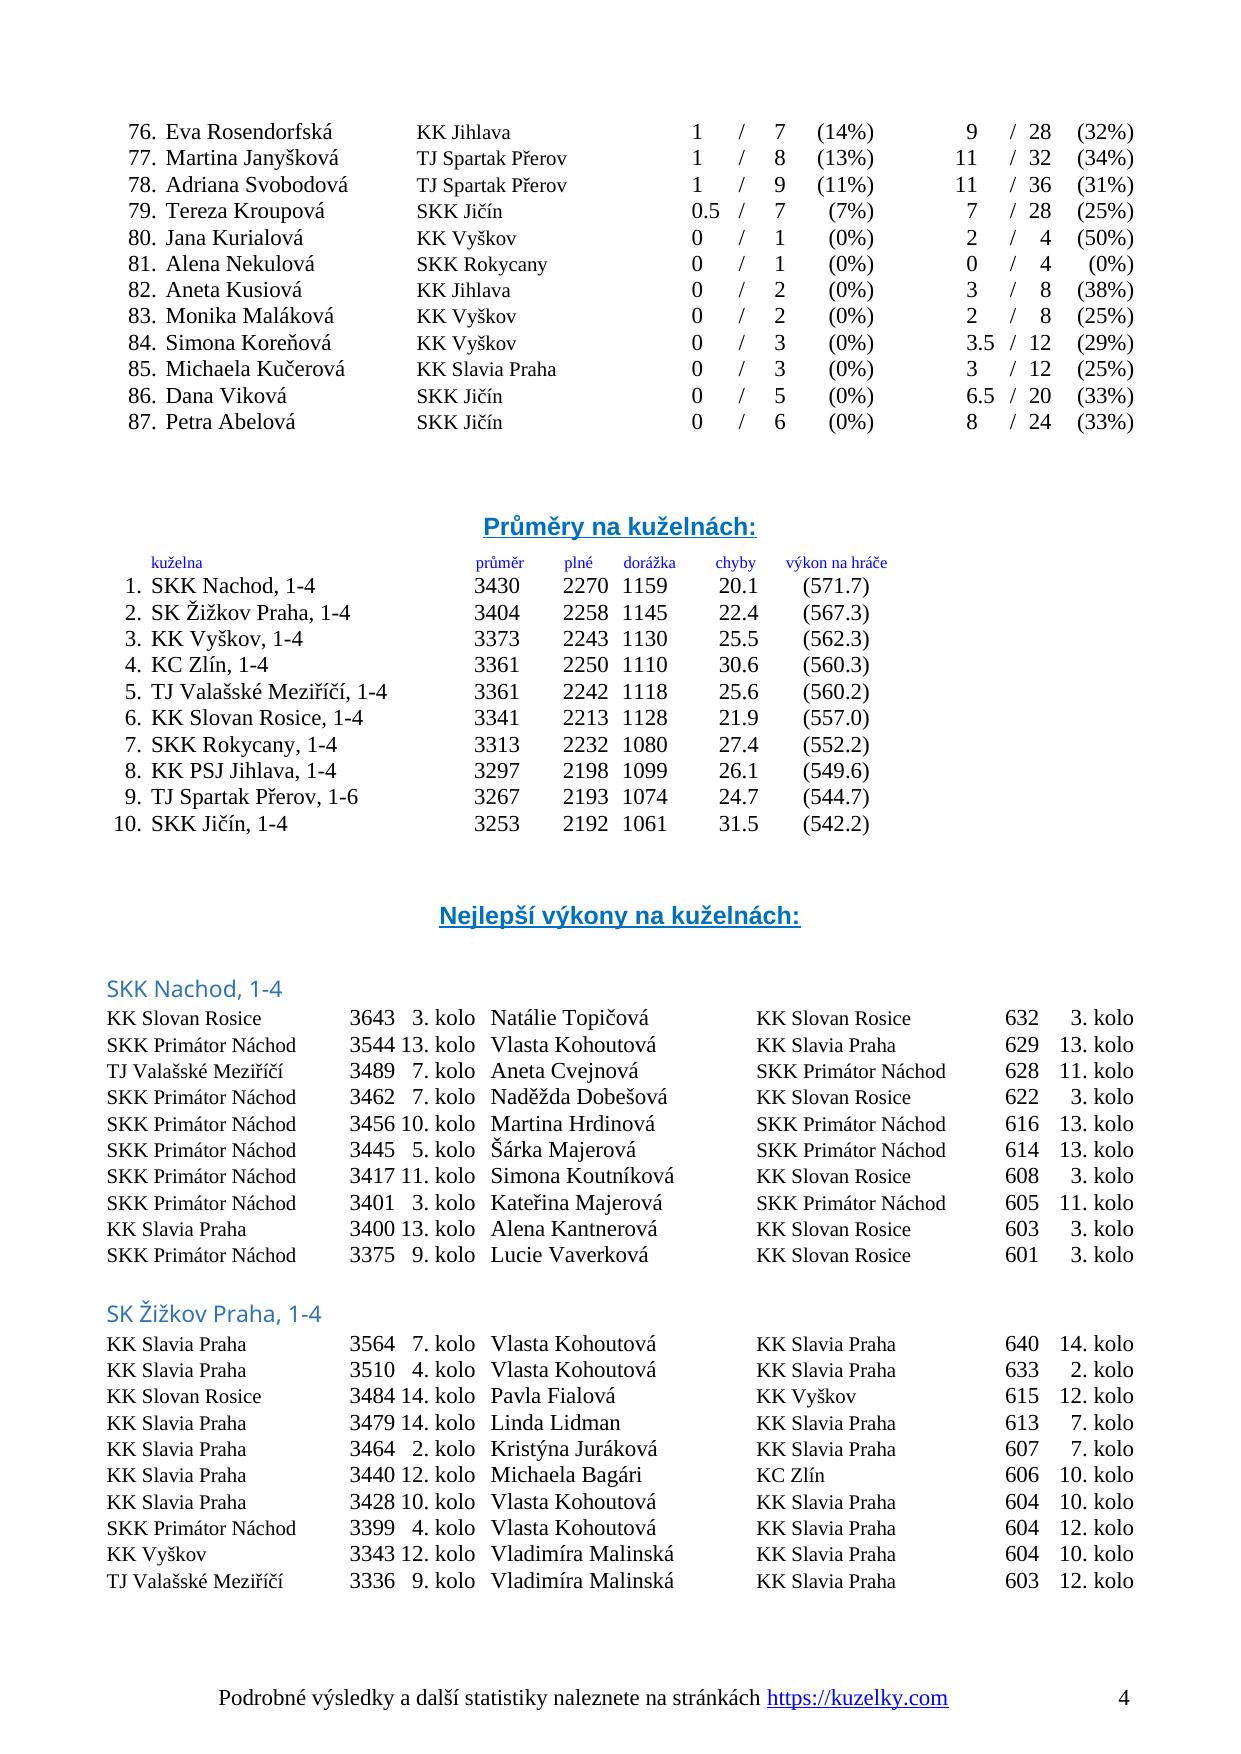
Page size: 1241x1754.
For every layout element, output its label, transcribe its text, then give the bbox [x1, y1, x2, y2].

text Nejlepší výkony na kuželnách: [94, 901, 1145, 930]
text 76. Eva Rosendorfská KK Jihlava 1 / 7 (14%) 9 / 28 (32%) [106, 118, 1134, 144]
text KK Slavia Praha 3464 2. kolo Kristýna Juráková KK Slavia Praha 607 7. kolo [106, 1435, 1134, 1461]
text 10. SKK Jičín, 1-4 3253 2192 1061 31.5 (542.2) [106, 810, 1134, 836]
text KK Slavia Praha 3400 13. kolo Alena Kantnerová KK Slovan Rosice 603 3. kolo [106, 1215, 1134, 1241]
text KK Slovan Rosice 3643 3. kolo Natálie Topičová KK Slovan Rosice 632 3. kolo [106, 1004, 1134, 1031]
text KK Slavia Praha 3479 14. kolo Linda Lidman KK Slavia Praha 613 7. kolo [106, 1409, 1134, 1435]
text 7. SKK Rokycany, 1-4 3313 2232 1080 27.4 (552.2) [106, 731, 1134, 757]
text SKK Primátor Náchod 3445 5. kolo Šárka Majerová SKK Primátor Náchod 614 13. kolo [106, 1136, 1134, 1162]
text KK Slavia Praha 3510 4. kolo Vlasta Kohoutová KK Slavia Praha 633 2. kolo [106, 1356, 1134, 1382]
subtitle SKK Nachod, 1-4 [106, 973, 1134, 1004]
text SKK Primátor Náchod 3456 10. kolo Martina Hrdinová SKK Primátor Náchod 616 13. kolo [106, 1110, 1134, 1136]
text 4. KC Zlín, 1-4 3361 2250 1110 30.6 (560.3) [106, 652, 1134, 678]
text KK Slovan Rosice 3484 14. kolo Pavla Fialová KK Vyškov 615 12. kolo [106, 1382, 1134, 1409]
text 6. KK Slovan Rosice, 1-4 3341 2213 1128 21.9 (557.0) [106, 704, 1134, 731]
text 1. SKK Nachod, 1-4 3430 2270 1159 20.1 (571.7) [106, 572, 1134, 599]
text 83. Monika Maláková KK Vyškov 0 / 2 (0%) 2 / 8 (25%) [106, 303, 1134, 329]
text 82. Aneta Kusiová KK Jihlava 0 / 2 (0%) 3 / 8 (38%) [106, 276, 1134, 303]
text 85. Michaela Kučerová KK Slavia Praha 0 / 3 (0%) 3 / 12 (25%) [106, 355, 1134, 382]
text SKK Primátor Náchod 3399 4. kolo Vlasta Kohoutová KK Slavia Praha 604 12. kolo [106, 1514, 1134, 1540]
text 78. Adriana Svobodová TJ Spartak Přerov 1 / 9 (11%) 11 / 36 (31%) [106, 171, 1134, 197]
subtitle SK Žižkov Praha, 1-4 [106, 1298, 1134, 1329]
text TJ Valašské Meziříčí 3489 7. kolo Aneta Cvejnová SKK Primátor Náchod 628 11. kolo [106, 1057, 1134, 1083]
text 79. Tereza Kroupová SKK Jičín 0.5 / 7 (7%) 7 / 28 (25%) [106, 197, 1134, 223]
text 8. KK PSJ Jihlava, 1-4 3297 2198 1099 26.1 (549.6) [106, 757, 1134, 783]
text 9. TJ Spartak Přerov, 1-6 3267 2193 1074 24.7 (544.7) [106, 783, 1134, 810]
text SKK Primátor Náchod 3375 9. kolo Lucie Vaverková KK Slovan Rosice 601 3. kolo [106, 1241, 1134, 1268]
text KK Vyškov 3343 12. kolo Vladimíra Malinská KK Slavia Praha 604 10. kolo [106, 1540, 1134, 1567]
text 87. Petra Abelová SKK Jičín 0 / 6 (0%) 8 / 24 (33%) [106, 408, 1134, 434]
text SKK Primátor Náchod 3544 13. kolo Vlasta Kohoutová KK Slavia Praha 629 13. kolo [106, 1031, 1134, 1057]
text 84. Simona Koreňová KK Vyškov 0 / 3 (0%) 3.5 / 12 (29%) [106, 329, 1134, 355]
text KK Slavia Praha 3564 7. kolo Vlasta Kohoutová KK Slavia Praha 640 14. kolo [106, 1329, 1134, 1356]
text 86. Dana Viková SKK Jičín 0 / 5 (0%) 6.5 / 20 (33%) [106, 382, 1134, 408]
text kuželna průměr plné dorážka chyby výkon na hráče [106, 553, 1134, 572]
text KK Slavia Praha 3440 12. kolo Michaela Bagári KC Zlín 606 10. kolo [106, 1461, 1134, 1488]
text 81. Alena Nekulová SKK Rokycany 0 / 1 (0%) 0 / 4 (0%) [106, 250, 1134, 276]
text 77. Martina Janyšková TJ Spartak Přerov 1 / 8 (13%) 11 / 32 (34%) [106, 144, 1134, 171]
text 5. TJ Valašské Meziříčí, 1-4 3361 2242 1118 25.6 (560.2) [106, 678, 1134, 704]
text 2. SK Žižkov Praha, 1-4 3404 2258 1145 22.4 (567.3) [106, 599, 1134, 625]
text 3. KK Vyškov, 1-4 3373 2243 1130 25.5 (562.3) [106, 625, 1134, 652]
text KK Slavia Praha 3428 10. kolo Vlasta Kohoutová KK Slavia Praha 604 10. kolo [106, 1488, 1134, 1514]
text SKK Primátor Náchod 3417 11. kolo Simona Koutníková KK Slovan Rosice 608 3. kolo [106, 1162, 1134, 1189]
text 80. Jana Kurialová KK Vyškov 0 / 1 (0%) 2 / 4 (50%) [106, 223, 1134, 250]
text SKK Primátor Náchod 3401 3. kolo Kateřina Majerová SKK Primátor Náchod 605 11. kolo [106, 1189, 1134, 1215]
text Průměry na kuželnách: [94, 512, 1145, 541]
text TJ Valašské Meziříčí 3336 9. kolo Vladimíra Malinská KK Slavia Praha 603 12. kolo [106, 1567, 1134, 1593]
text SKK Primátor Náchod 3462 7. kolo Naděžda Dobešová KK Slovan Rosice 622 3. kolo [106, 1083, 1134, 1110]
